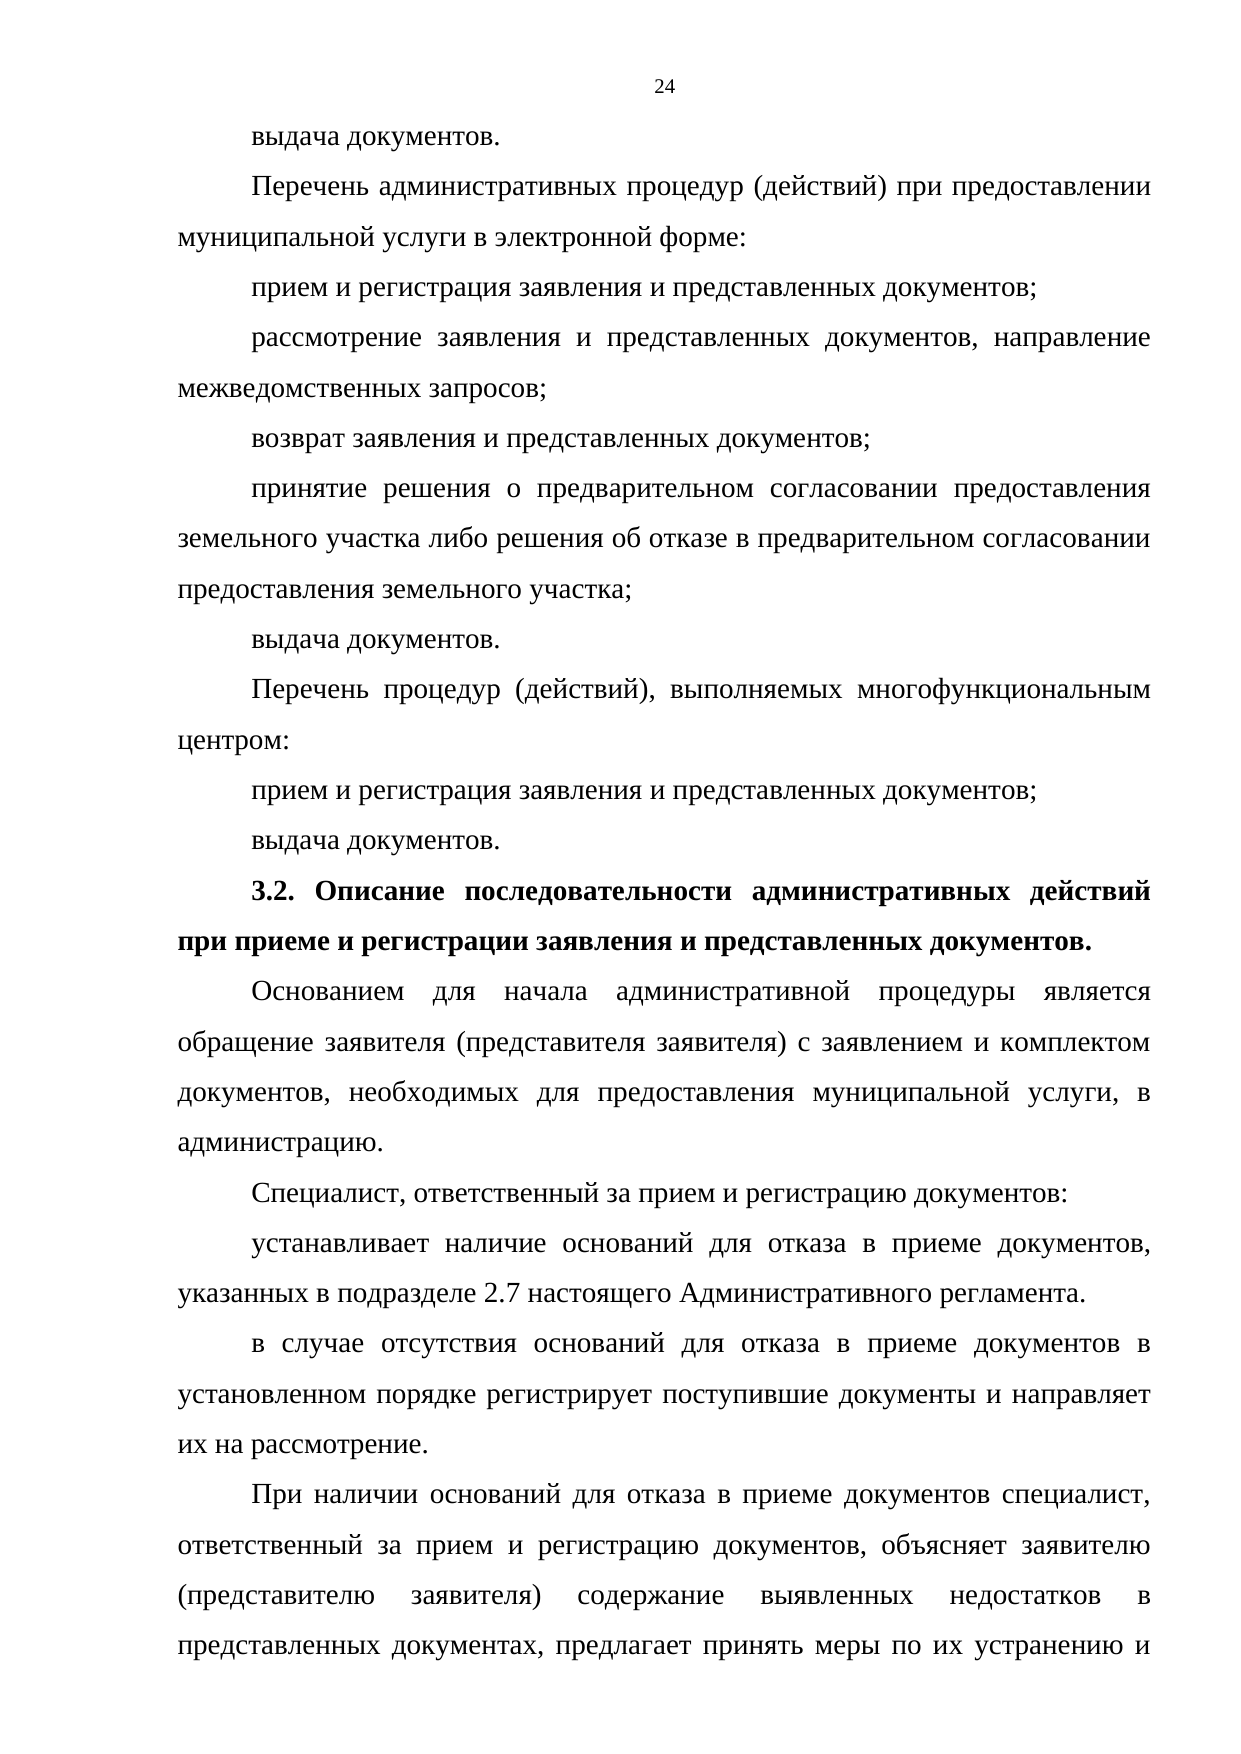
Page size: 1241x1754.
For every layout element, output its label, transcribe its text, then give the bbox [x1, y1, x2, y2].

text Специалист, ответственный за прием и регистрацию документов: [177, 1175, 1152, 1208]
text выдача документов. [177, 822, 1152, 856]
text Перечень процедур (действий), выполняемых многофункциональным центром: [177, 672, 1152, 755]
text Основанием для начала административной процедуры является обращение заявителя (представителя заявителя) с заявлением и комплектом документов, необходимых для предоставления муниципальной услуги, в администрацию. [177, 973, 1152, 1158]
text прием и регистрация заявления и представленных документов; [177, 772, 1152, 806]
text выдача документов. [177, 621, 1152, 655]
text возврат заявления и представленных документов; [177, 420, 1152, 453]
text в случае отсутствия оснований для отказа в приеме документов в установленном порядке регистрирует поступившие документы и направляет их на рассмотрение. [177, 1326, 1152, 1460]
text выдача документов. [177, 118, 1152, 152]
title 3.2. Описание последовательности административных действий при приеме и регистрации заявления и представленных документов. [177, 873, 1152, 957]
text устанавливает наличие оснований для отказа в приеме документов, указанных в подразделе 2.7 настоящего Административного регламента. [177, 1225, 1152, 1309]
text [177, 1477, 1152, 1661]
text Перечень административных процедур (действий) при предоставлении муниципальной услуги в электронной форме: [177, 168, 1152, 252]
text рассмотрение заявления и представленных документов, направление межведомственных запросов; [177, 319, 1152, 403]
text прием и регистрация заявления и представленных документов; [177, 269, 1152, 303]
